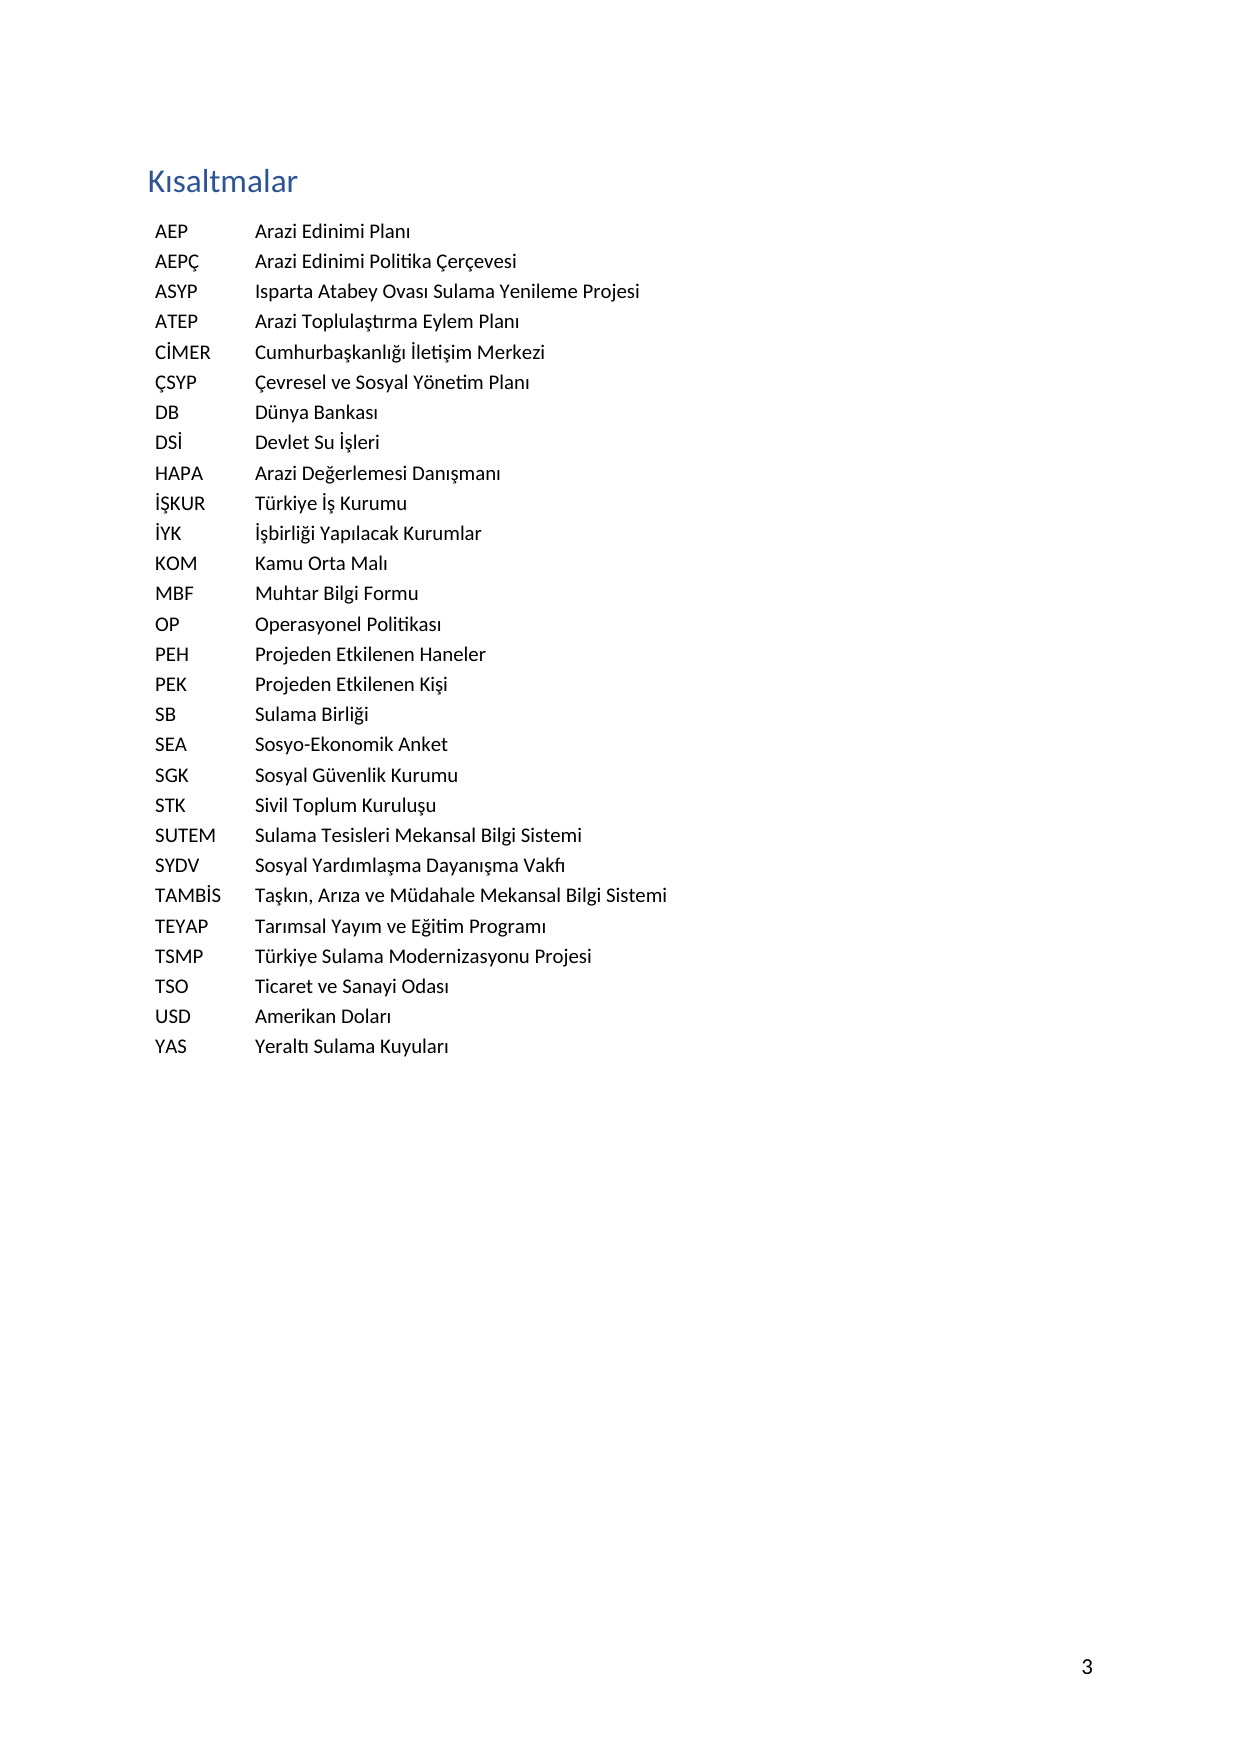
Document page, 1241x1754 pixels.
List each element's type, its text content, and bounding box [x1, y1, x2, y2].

table_cell Sulama Tesisleri Mekansal Bilgi Sistemi [248, 818, 796, 848]
table_cell Çevresel ve Sosyal Yönetim Planı [248, 364, 796, 394]
table_cell USD [148, 999, 247, 1029]
table_cell TSMP [148, 938, 247, 968]
table_cell Türkiye İş Kurumu [248, 485, 796, 515]
table_cell Tarımsal Yayım ve Eğitim Programı [248, 908, 796, 938]
table_cell PEH [148, 636, 247, 666]
table_cell OP [148, 606, 247, 636]
table_cell Arazi Edinimi Politika Çerçevesi [248, 244, 796, 274]
table_cell Sivil Toplum Kuruluşu [248, 787, 796, 817]
subtitle Kısaltmalar [148, 160, 1093, 201]
table_cell CİMER [148, 334, 247, 364]
table_cell PEK [148, 666, 247, 697]
table_cell Dünya Bankası [248, 395, 796, 425]
table_cell MBF [148, 576, 247, 606]
table_cell SB [148, 697, 247, 727]
table_cell Devlet Su İşleri [248, 425, 796, 455]
table_cell SYDV [148, 848, 247, 878]
table_cell İŞKUR [148, 485, 247, 515]
table_cell SEA [148, 727, 247, 757]
table_cell Muhtar Bilgi Formu [248, 576, 796, 606]
table_cell SGK [148, 757, 247, 787]
table_cell DSİ [148, 425, 247, 455]
table_cell TAMBİS [148, 878, 247, 908]
table_cell DB [148, 395, 247, 425]
table_cell Amerikan Doları [248, 999, 796, 1029]
table_cell TEYAP [148, 908, 247, 938]
table_cell ATEP [148, 304, 247, 334]
table_cell Ticaret ve Sanayi Odası [248, 969, 796, 999]
table_cell SUTEM [148, 818, 247, 848]
table_cell Operasyonel Politikası [248, 606, 796, 636]
table_cell TSO [148, 969, 247, 999]
table_cell Projeden Etkilenen Haneler [248, 636, 796, 666]
table_cell YAS [148, 1029, 247, 1059]
table_cell ÇSYP [148, 364, 247, 394]
table_cell Sosyal Güvenlik Kurumu [248, 757, 796, 787]
table_header AEP [148, 213, 247, 243]
table_header Arazi Edinimi Planı [248, 213, 796, 243]
table_cell Arazi Değerlemesi Danışmanı [248, 455, 796, 485]
table_cell KOM [148, 546, 247, 576]
table_cell Türkiye Sulama Modernizasyonu Projesi [248, 938, 796, 968]
table_cell HAPA [148, 455, 247, 485]
table_cell AEPÇ [148, 244, 247, 274]
table_cell Isparta Atabey Ovası Sulama Yenileme Projesi [248, 274, 796, 304]
table_cell STK [148, 787, 247, 817]
table_cell Cumhurbaşkanlığı İletişim Merkezi [248, 334, 796, 364]
table_cell Sosyo-Ekonomik Anket [248, 727, 796, 757]
table_cell Sulama Birliği [248, 697, 796, 727]
table_cell Yeraltı Sulama Kuyuları [248, 1029, 796, 1059]
table_cell Projeden Etkilenen Kişi [248, 666, 796, 697]
table_cell Kamu Orta Malı [248, 546, 796, 576]
table_cell ASYP [148, 274, 247, 304]
table_cell İşbirliği Yapılacak Kurumlar [248, 515, 796, 546]
table_cell Taşkın, Arıza ve Müdahale Mekansal Bilgi Sistemi [248, 878, 796, 908]
table_cell Sosyal Yardımlaşma Dayanışma Vakfı [248, 848, 796, 878]
table_cell Arazi Toplulaştırma Eylem Planı [248, 304, 796, 334]
table_cell İYK [148, 515, 247, 546]
